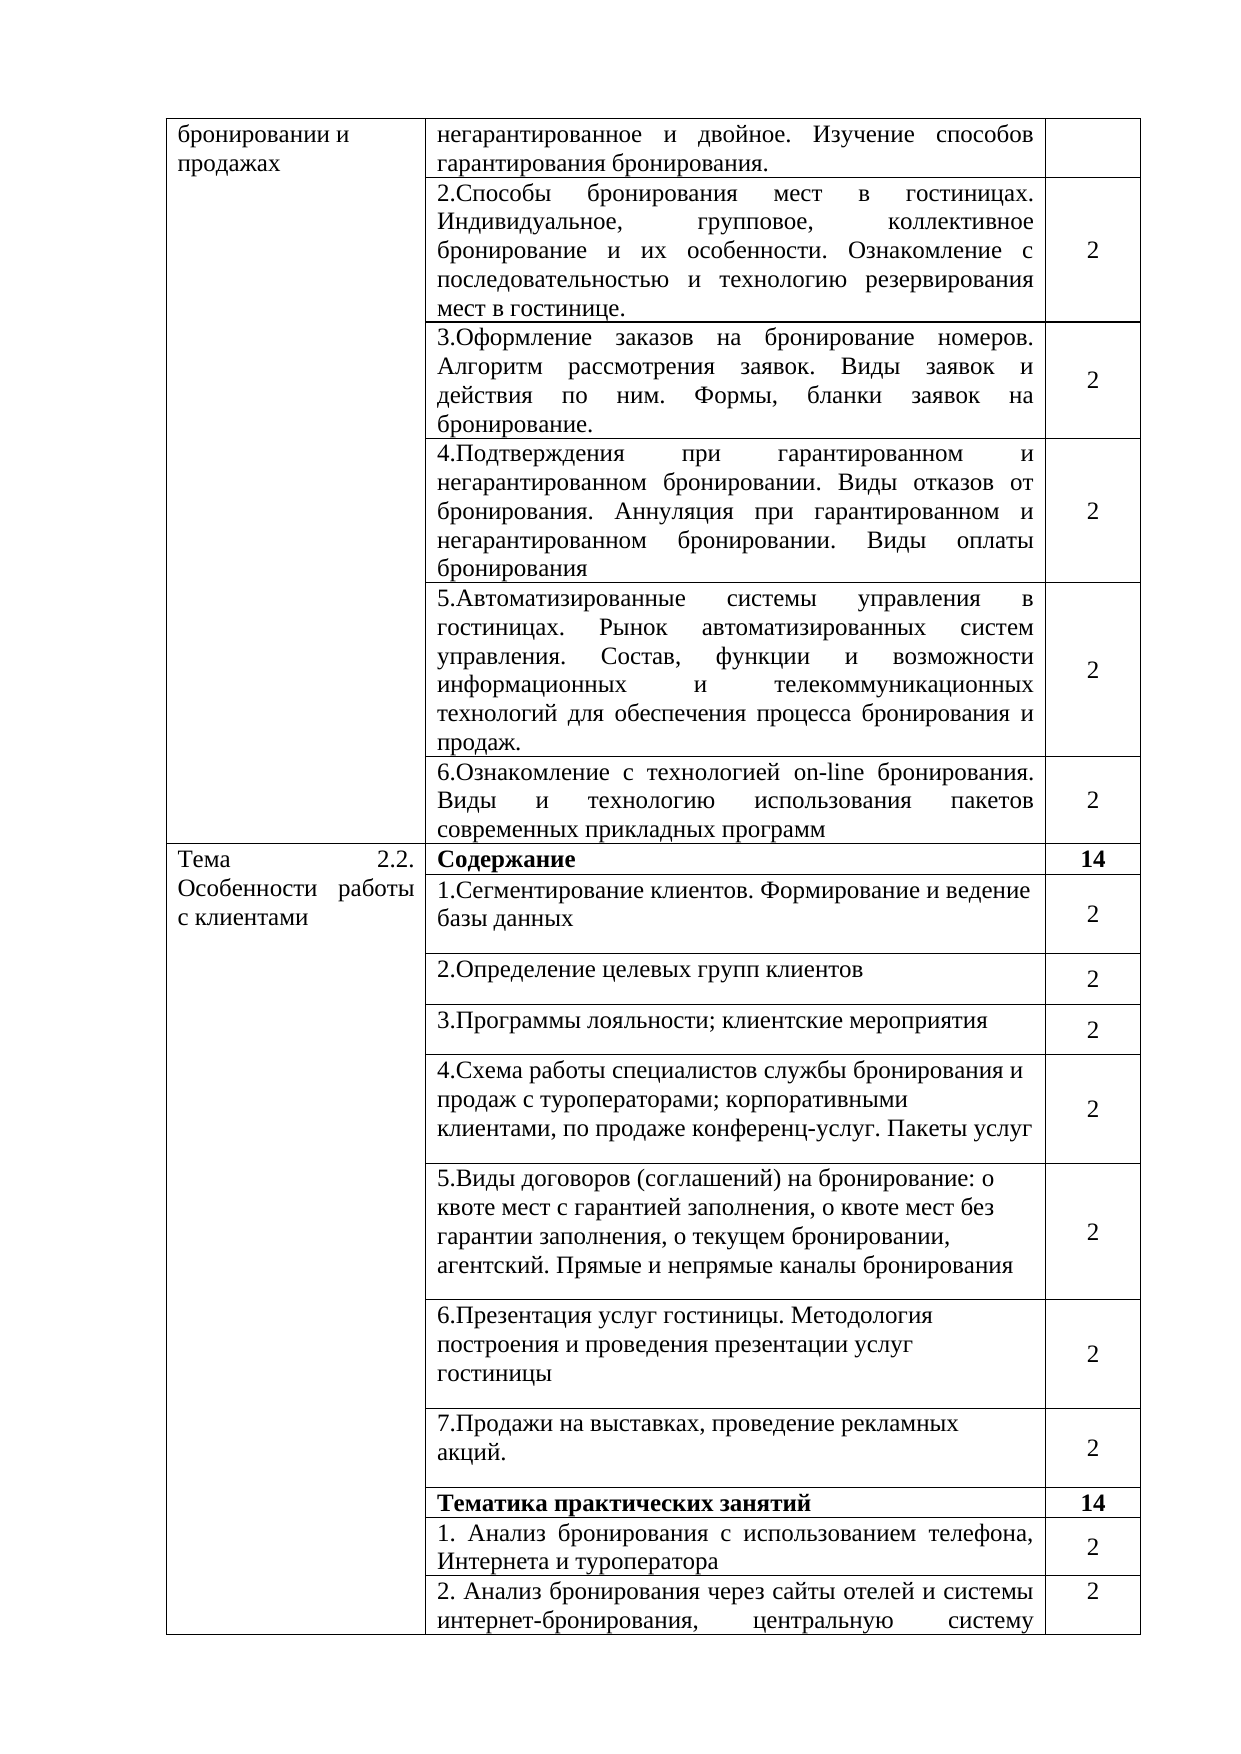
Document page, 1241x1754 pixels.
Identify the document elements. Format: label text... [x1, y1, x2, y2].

table_cell 2 [1046, 1055, 1140, 1162]
table_cell 2 [1046, 439, 1140, 582]
table_cell 2 [1046, 1518, 1140, 1575]
table_cell Содержание [426, 844, 1045, 874]
table_cell 5.Автоматизированные системы управления в гостиницах. Рынок автоматизированных систем управления. Состав, функции и возможности информационных и телекоммуникационных технологий для обеспечения процесса бронирования и продаж. [426, 583, 1045, 756]
table_cell 2 [1046, 1300, 1140, 1407]
table_cell 2 [1046, 323, 1140, 437]
table_cell Тематика практических занятий [426, 1488, 1045, 1517]
table_cell 14 [1046, 1488, 1140, 1517]
table_cell Тема 2.2. Особенности работы с клиентами [167, 844, 425, 1634]
table_cell 2.Способы бронирования мест в гостиницах. Индивидуальное, групповое, коллективное бронирование и их особенности. Ознакомление с последовательностью и технологию резервирования мест в гостинице. [426, 178, 1045, 321]
table_cell 2 [1046, 757, 1140, 843]
table_cell 4.Схема работы специалистов службы бронирования и продаж с туроператорами; корпоративными клиентами, по продаже конференц-услуг. Пакеты услуг [426, 1055, 1045, 1162]
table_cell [426, 1576, 1045, 1634]
table_cell 2 [1046, 1576, 1140, 1634]
table_cell 2 [1046, 1005, 1140, 1054]
table_cell 2 [1046, 583, 1140, 756]
table_cell 1.Сегментирование клиентов. Формирование и ведение базы данных [426, 875, 1045, 953]
table_cell 1. Анализ бронирования с использованием телефона, Интернета и туроператора [426, 1518, 1045, 1575]
table_cell 2 [1046, 875, 1140, 953]
table_cell 5.Виды договоров (соглашений) на бронирование: о квоте мест с гарантией заполнения, о квоте мест без гарантии заполнения, о текущем бронировании, агентский. Прямые и непрямые каналы бронирования [426, 1164, 1045, 1299]
table_cell 2 [1046, 119, 1140, 177]
table_cell 6.Ознакомление с технологией on-line бронирования. Виды и технологию использования пакетов современных прикладных программ [426, 757, 1045, 843]
table_cell 14 [1046, 844, 1140, 874]
table_cell 6.Презентация услуг гостиницы. Методология построения и проведения презентации услуг гостиницы [426, 1300, 1045, 1407]
table_cell 3.Оформление заказов на бронирование номеров. Алгоритм рассмотрения заявок. Виды заявок и действия по ним. Формы, бланки заявок на бронирование. [426, 323, 1045, 437]
table_cell 3.Программы лояльности; клиентские мероприятия [426, 1005, 1045, 1054]
table_cell 4.Подтверждения при гарантированном и негарантированном бронировании. Виды отказов от бронирования. Аннуляция при гарантированном и негарантированном бронировании. Виды оплаты бронирования [426, 439, 1045, 582]
table_cell 2 [1046, 178, 1140, 321]
table_cell 7.Продажи на выставках, проведение рекламных акций. [426, 1409, 1045, 1487]
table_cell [426, 119, 1045, 177]
table_cell 2 [1046, 954, 1140, 1004]
table_cell 2 [1046, 1164, 1140, 1299]
table_cell 2.Определение целевых групп клиентов [426, 954, 1045, 1004]
table_cell 2 [1046, 1409, 1140, 1487]
